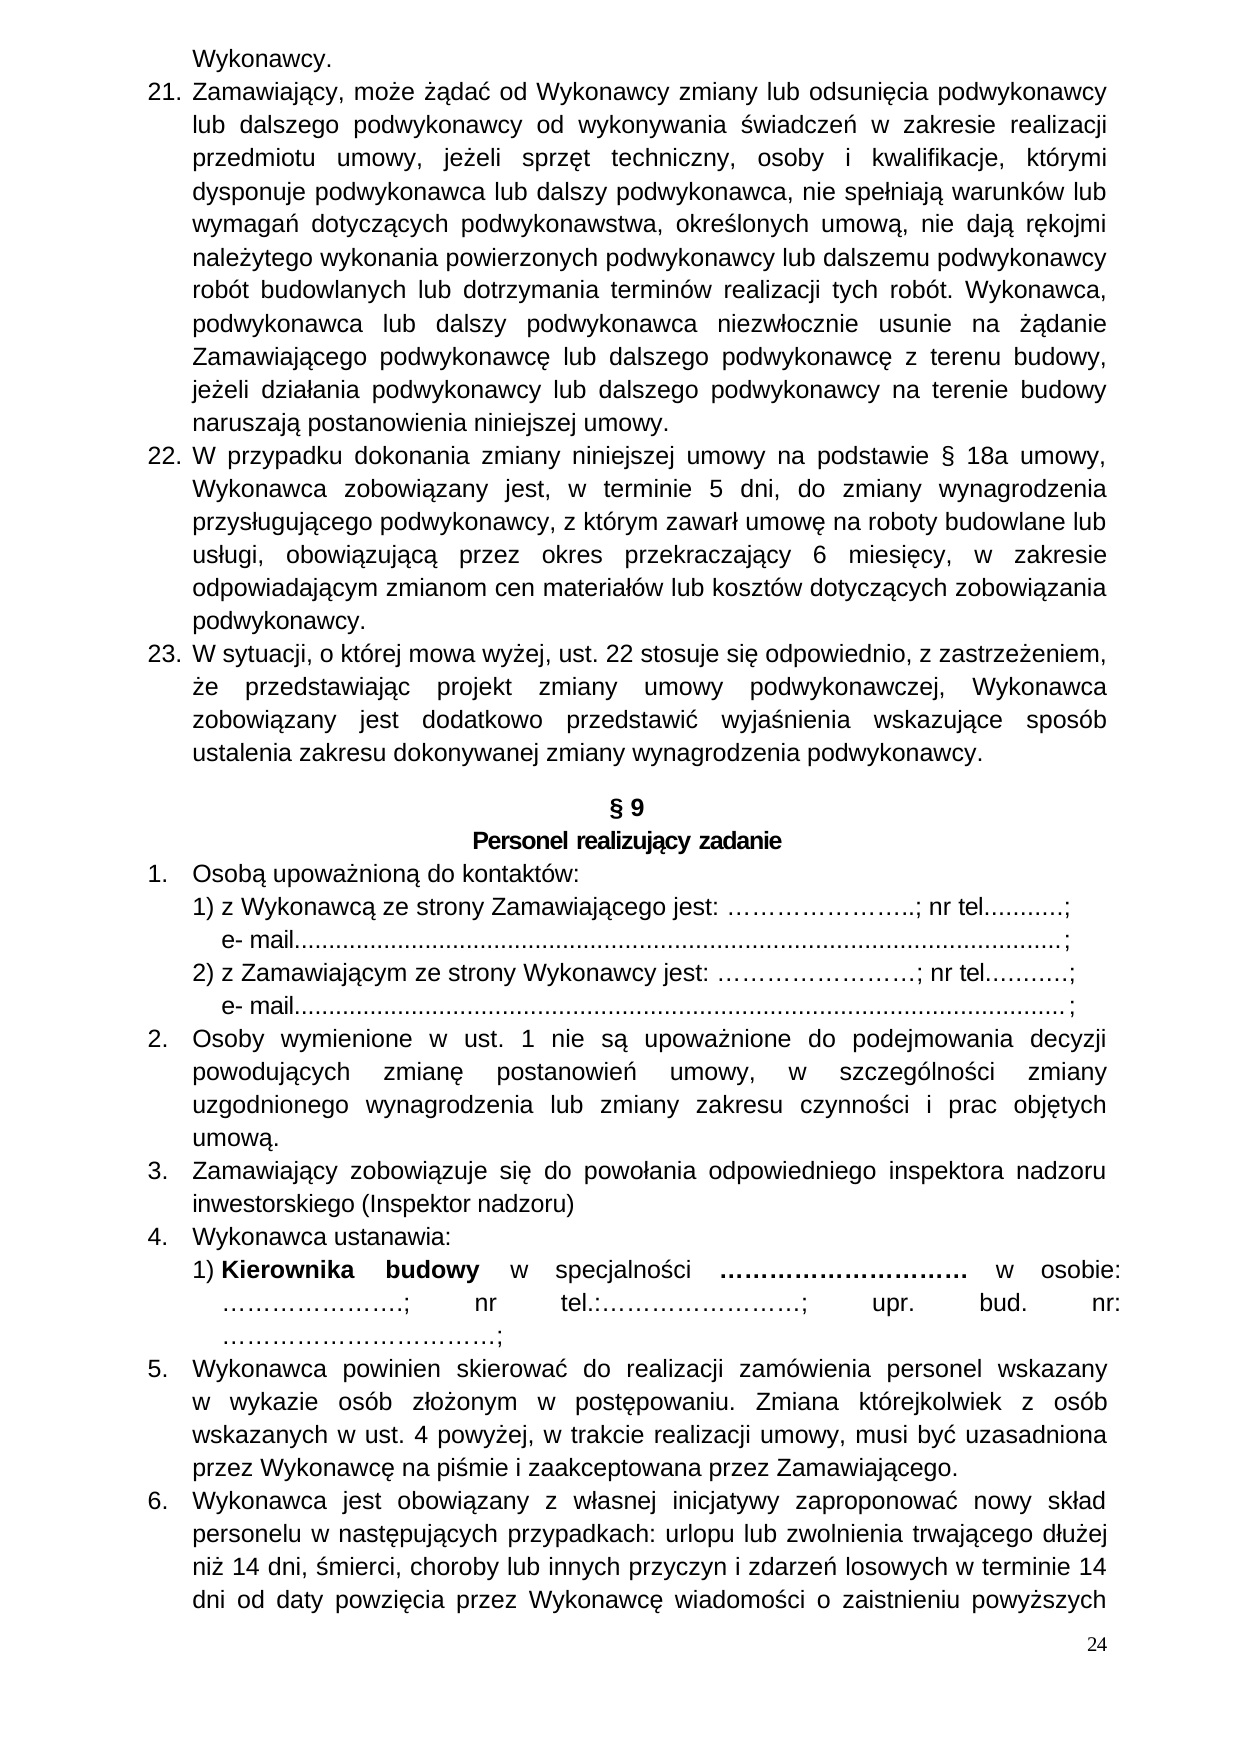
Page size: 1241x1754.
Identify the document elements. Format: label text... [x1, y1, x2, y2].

text § 9 [362, 793, 893, 822]
list z Zamawiającym ze strony Wykonawcy jest: ……………………; nr tel ; e- mail ; [192, 958, 1121, 1020]
list W przypadku dokonania zmiany niniejszej umowy na podstawie § 18a umowy, Wykonawca zobowiązany jest, w terminie 5 dni, do zmiany wynagrodzenia przysługującego podwykonawcy, z którym zawarł umowę na roboty budowlane lub usługi, obowiązującą przez okres przekraczający 6 miesięcy, w zakresie odpowiadającym zmianom cen materiałów lub kosztów dotyczących zobowiązania podwykonawcy. [147, 441, 1108, 634]
list Kierownika budowy w specjalności ………………………… w osobie: ………………….; nr tel.:……………………; upr. bud. nr: ……………………………; [192, 1255, 1121, 1350]
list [147, 44, 1108, 73]
list Osobą upoważnioną do kontaktów: [147, 859, 1121, 888]
list Wykonawca ustanawia: [147, 1222, 1121, 1251]
list Osoby wymienione w ust. 1 nie są upoważnione do podejmowania decyzji powodujących zmianę postanowień umowy, w szczególności zmiany uzgodnionego wynagrodzenia lub zmiany zakresu czynności i prac objętych umową. [147, 1024, 1108, 1152]
list Zamawiający zobowiązuje się do powołania odpowiedniego inspektora nadzoru inwestorskiego (Inspektor nadzoru) [147, 1156, 1108, 1218]
text Personel realizujący zadanie [362, 826, 893, 854]
list z Wykonawcą ze strony Zamawiającego jest: …………………..; nr tel ; e- mail ; [192, 892, 1121, 954]
list Zamawiający, może żądać od Wykonawcy zmiany lub odsunięcia podwykonawcy lub dalszego podwykonawcy od wykonywania świadczeń w zakresie realizacji przedmiotu umowy, jeżeli sprzęt techniczny, osoby i kwalifikacje, którymi dysponuje podwykonawca lub dalszy podwykonawca, nie spełniają warunków lub wymagań dotyczących podwykonawstwa, określonych umową, nie dają rękojmi należytego wykonania powierzonych podwykonawcy lub dalszemu podwykonawcy robót budowlanych lub dotrzymania terminów realizacji tych robót. Wykonawca, podwykonawca lub dalszy podwykonawca niezwłocznie usunie na żądanie Zamawiającego podwykonawcę lub dalszego podwykonawcę z terenu budowy, jeżeli działania podwykonawcy lub dalszego podwykonawcy na terenie budowy naruszają postanowienia niniejszej umowy. [147, 77, 1108, 436]
list Wykonawca powinien skierować do realizacji zamówienia personel wskazany w wykazie osób złożonym w postępowaniu. Zmiana którejkolwiek z osób wskazanych w ust. 4 powyżej, w trakcie realizacji umowy, musi być uzasadniona przez Wykonawcę na piśmie i zaakceptowana przez Zamawiającego. [147, 1354, 1108, 1482]
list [147, 1486, 1108, 1614]
list W sytuacji, o której mowa wyżej, ust. 22 stosuje się odpowiednio, z zastrzeżeniem, że przedstawiając projekt zmiany umowy podwykonawczej, Wykonawca zobowiązany jest dodatkowo przedstawić wyjaśnienia wskazujące sposób ustalenia zakresu dokonywanej zmiany wynagrodzenia podwykonawcy. [147, 639, 1108, 767]
